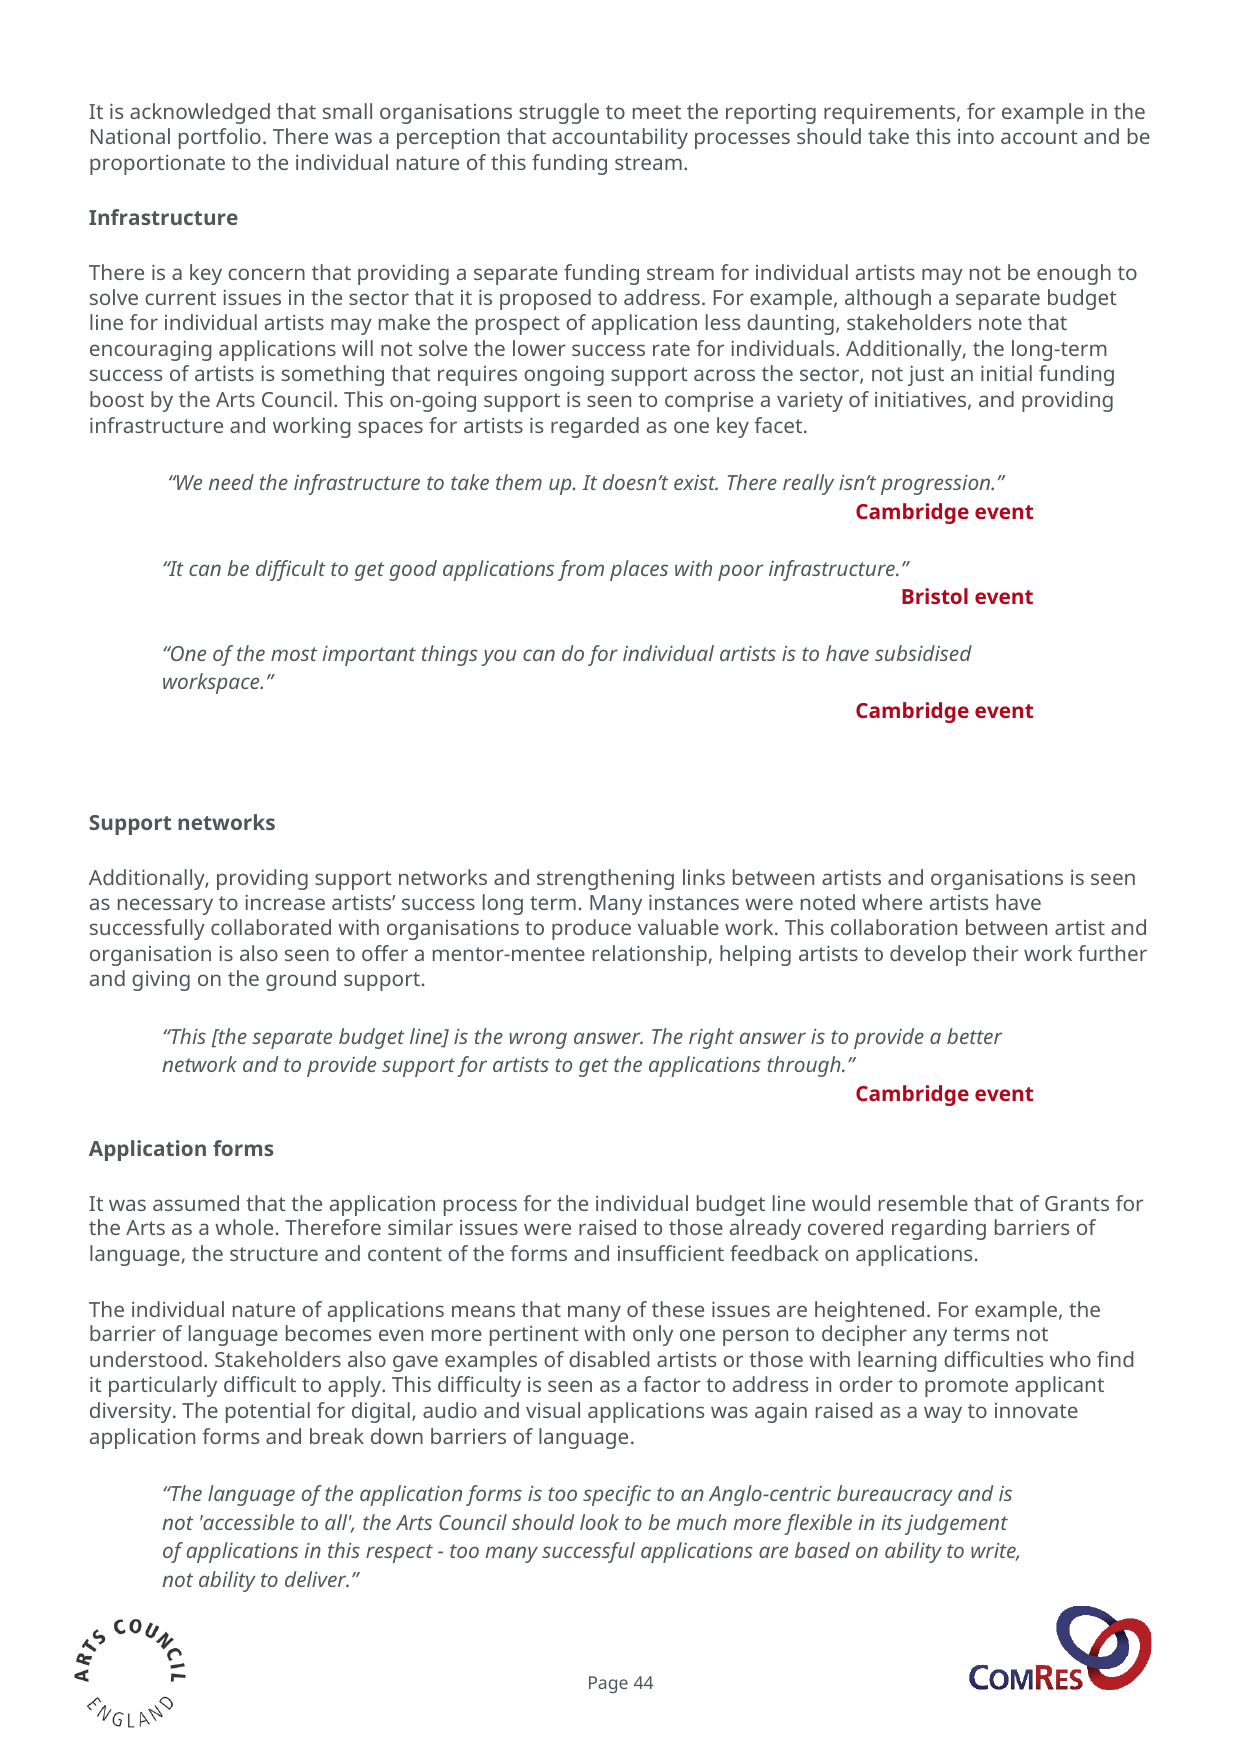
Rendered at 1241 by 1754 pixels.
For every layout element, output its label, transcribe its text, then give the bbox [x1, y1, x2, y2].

text “We need the infrastructure to take them up. It doesn’t exist. There really isn’t progression.” [162, 468, 1033, 497]
picture [969, 1606, 1152, 1690]
text The individual nature of applications means that many of these issues are heightened. For example, the barrier of language becomes even more pertinent with only one person to decipher any terms not understood. Stakeholders also gave examples of disabled artists or those with learning difficulties who find it particularly difficult to apply. This difficulty is seen as a factor to address in order to promote applicant diversity. The potential for digital, audio and visual applications was again raised as a way to innovate application forms and break down barriers of language. [89, 1297, 1152, 1450]
text “One of the most important things you can do for individual artists is to have subsidised workspace.” [162, 639, 1033, 696]
text “The language of the application forms is too specific to an Anglo-centric bureaucracy and is not 'accessible to all', the Arts Council should look to be much more flexible in its judgement of applications in this respect - too many successful applications are based on ability to write, not ability to deliver.” [162, 1479, 1033, 1593]
picture [66, 1606, 194, 1735]
text It is acknowledged that small organisations struggle to meet the reporting requirements, for example in the National portfolio. There was a perception that accountability processes should take this into account and be proportionate to the individual nature of this funding stream. [89, 99, 1152, 176]
text Cambridge event [162, 497, 1034, 525]
text Cambridge event [162, 1079, 1034, 1136]
text Application forms [89, 1136, 1152, 1161]
text Infrastructure [89, 205, 1152, 231]
text It was assumed that the application process for the individual budget line would resemble that of Grants for the Arts as a whole. Therefore similar issues were raised to those already covered regarding barriers of language, the structure and content of the forms and insufficient feedback on applications. [89, 1191, 1152, 1267]
text Bristol event [162, 582, 1034, 611]
text “This [the separate budget line] is the wrong answer. The right answer is to provide a better network and to provide support for artists to get the applications through.” [162, 1022, 1033, 1079]
text Support networks [89, 810, 1152, 836]
text There is a key concern that providing a separate funding stream for individual artists may not be enough to solve current issues in the sector that it is proposed to address. For example, although a separate budget line for individual artists may make the prospect of application less daunting, stakeholders note that encouraging applications will not solve the lower success rate for individuals. Additionally, the long-term success of artists is something that requires ongoing support across the sector, not just an initial funding boost by the Arts Council. This on-going support is seen to comprise a variety of initiatives, and providing infrastructure and working spaces for artists is regarded as one key facet. [89, 260, 1152, 439]
text Additionally, providing support networks and strengthening links between artists and organisations is seen as necessary to increase artists’ success long term. Many instances were noted where artists have successfully collaborated with organisations to produce valuable work. This collaboration between artist and organisation is also seen to offer a mentor-mentee relationship, helping artists to develop their work further and giving on the ground support. [89, 865, 1152, 993]
text Cambridge event [162, 696, 1034, 724]
text “It can be difficult to get good applications from places with poor infrastructure.” [162, 554, 1033, 582]
